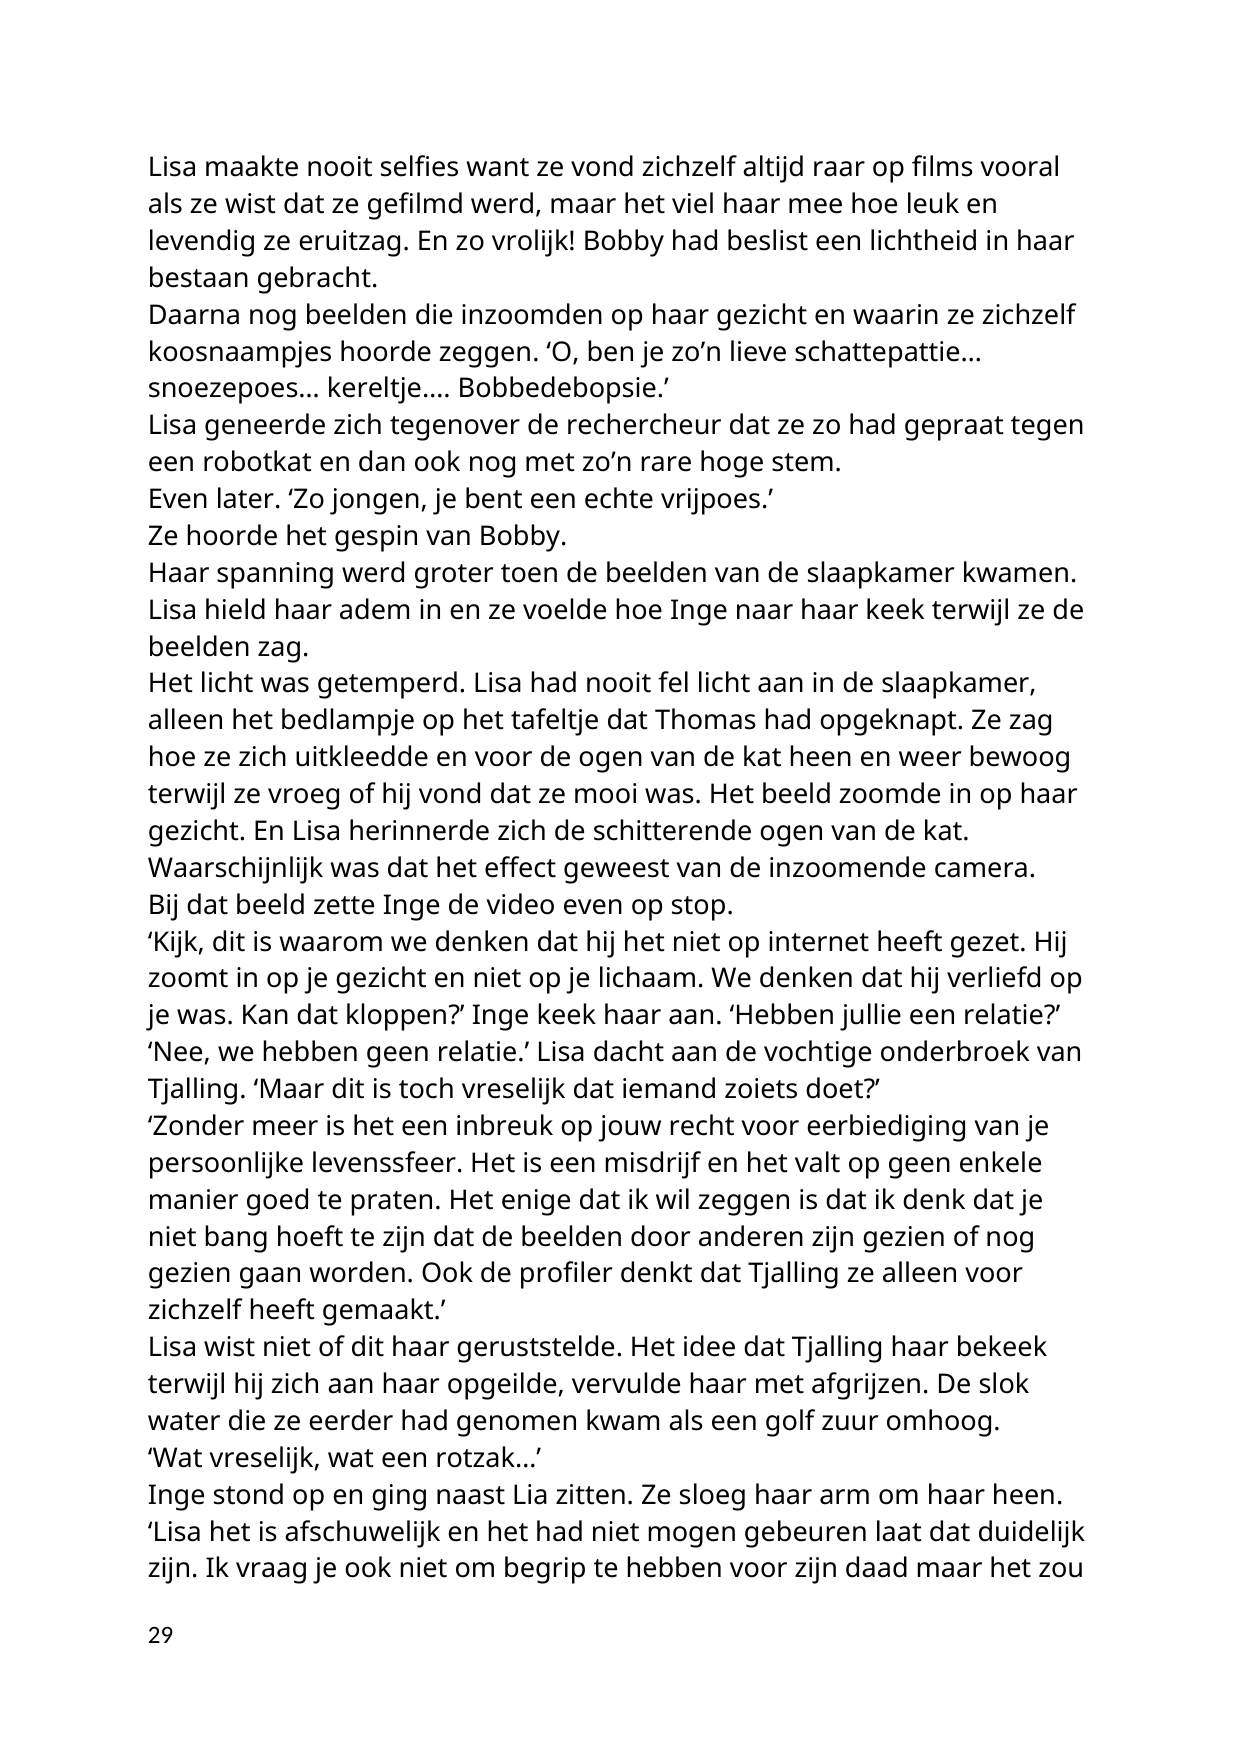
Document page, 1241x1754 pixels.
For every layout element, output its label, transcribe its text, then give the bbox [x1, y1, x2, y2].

text Het licht was getemperd. Lisa had nooit fel licht aan in de slaapkamer, alleen het bedlampje op het tafeltje dat Thomas had opgeknapt. Ze zag hoe ze zich uitkleedde en voor de ogen van de kat heen en weer bewoog terwijl ze vroeg of hij vond dat ze mooi was. Het beeld zoomde in op haar gezicht. En Lisa herinnerde zich de schitterende ogen van de kat. Waarschijnlijk was dat het effect geweest van de inzoomende camera. [148, 664, 1093, 885]
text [148, 1512, 1093, 1586]
text Inge stond op en ging naast Lia zitten. Ze sloeg haar arm om haar heen. [148, 1475, 1093, 1512]
text ‘Wat vreselijk, wat een rotzak…’ [148, 1438, 1093, 1475]
text Bij dat beeld zette Inge de video even op stop. [148, 885, 1093, 922]
text Lisa hield haar adem in en ze voelde hoe Inge naar haar keek terwijl ze de beelden zag. [148, 590, 1093, 664]
text ‘Zonder meer is het een inbreuk op jouw recht voor eerbiediging van je persoonlijke levenssfeer. Het is een misdrijf en het valt op geen enkele manier goed te praten. Het enige dat ik wil zeggen is dat ik denk dat je niet bang hoeft te zijn dat de beelden door anderen zijn gezien of nog gezien gaan worden. Ook de profiler denkt dat Tjalling ze alleen voor zichzelf heeft gemaakt.’ [148, 1106, 1093, 1328]
text ‘Kijk, dit is waarom we denken dat hij het niet op internet heeft gezet. Hij zoomt in op je gezicht en niet op je lichaam. We denken dat hij verliefd op je was. Kan dat kloppen?’ Inge keek haar aan. ‘Hebben jullie een relatie?’ [148, 922, 1093, 1033]
text Ze hoorde het gespin van Bobby. [148, 516, 1093, 553]
text Lisa maakte nooit selfies want ze vond zichzelf altijd raar op films vooral als ze wist dat ze gefilmd werd, maar het viel haar mee hoe leuk en levendig ze eruitzag. En zo vrolijk! Bobby had beslist een lichtheid in haar bestaan gebracht. [148, 148, 1093, 295]
text ‘Nee, we hebben geen relatie.’ Lisa dacht aan de vochtige onderbroek van Tjalling. ‘Maar dit is toch vreselijk dat iemand zoiets doet?’ [148, 1033, 1093, 1106]
text Lisa wist niet of dit haar geruststelde. Het idee dat Tjalling haar bekeek terwijl hij zich aan haar opgeilde, vervulde haar met afgrijzen. De slok water die ze eerder had genomen kwam als een golf zuur omhoog. [148, 1328, 1093, 1438]
text Lisa geneerde zich tegenover de rechercheur dat ze zo had gepraat tegen een robotkat en dan ook nog met zo’n rare hoge stem. [148, 406, 1093, 479]
text Haar spanning werd groter toen de beelden van de slaapkamer kwamen. [148, 553, 1093, 590]
text Even later. ‘Zo jongen, je bent een echte vrijpoes.’ [148, 479, 1093, 516]
text Daarna nog beelden die inzoomden op haar gezicht en waarin ze zichzelf koosnaampjes hoorde zeggen. ‘O, ben je zo’n lieve schattepattie…snoezepoes… kereltje…. Bobbedebopsie.’ [148, 295, 1093, 406]
